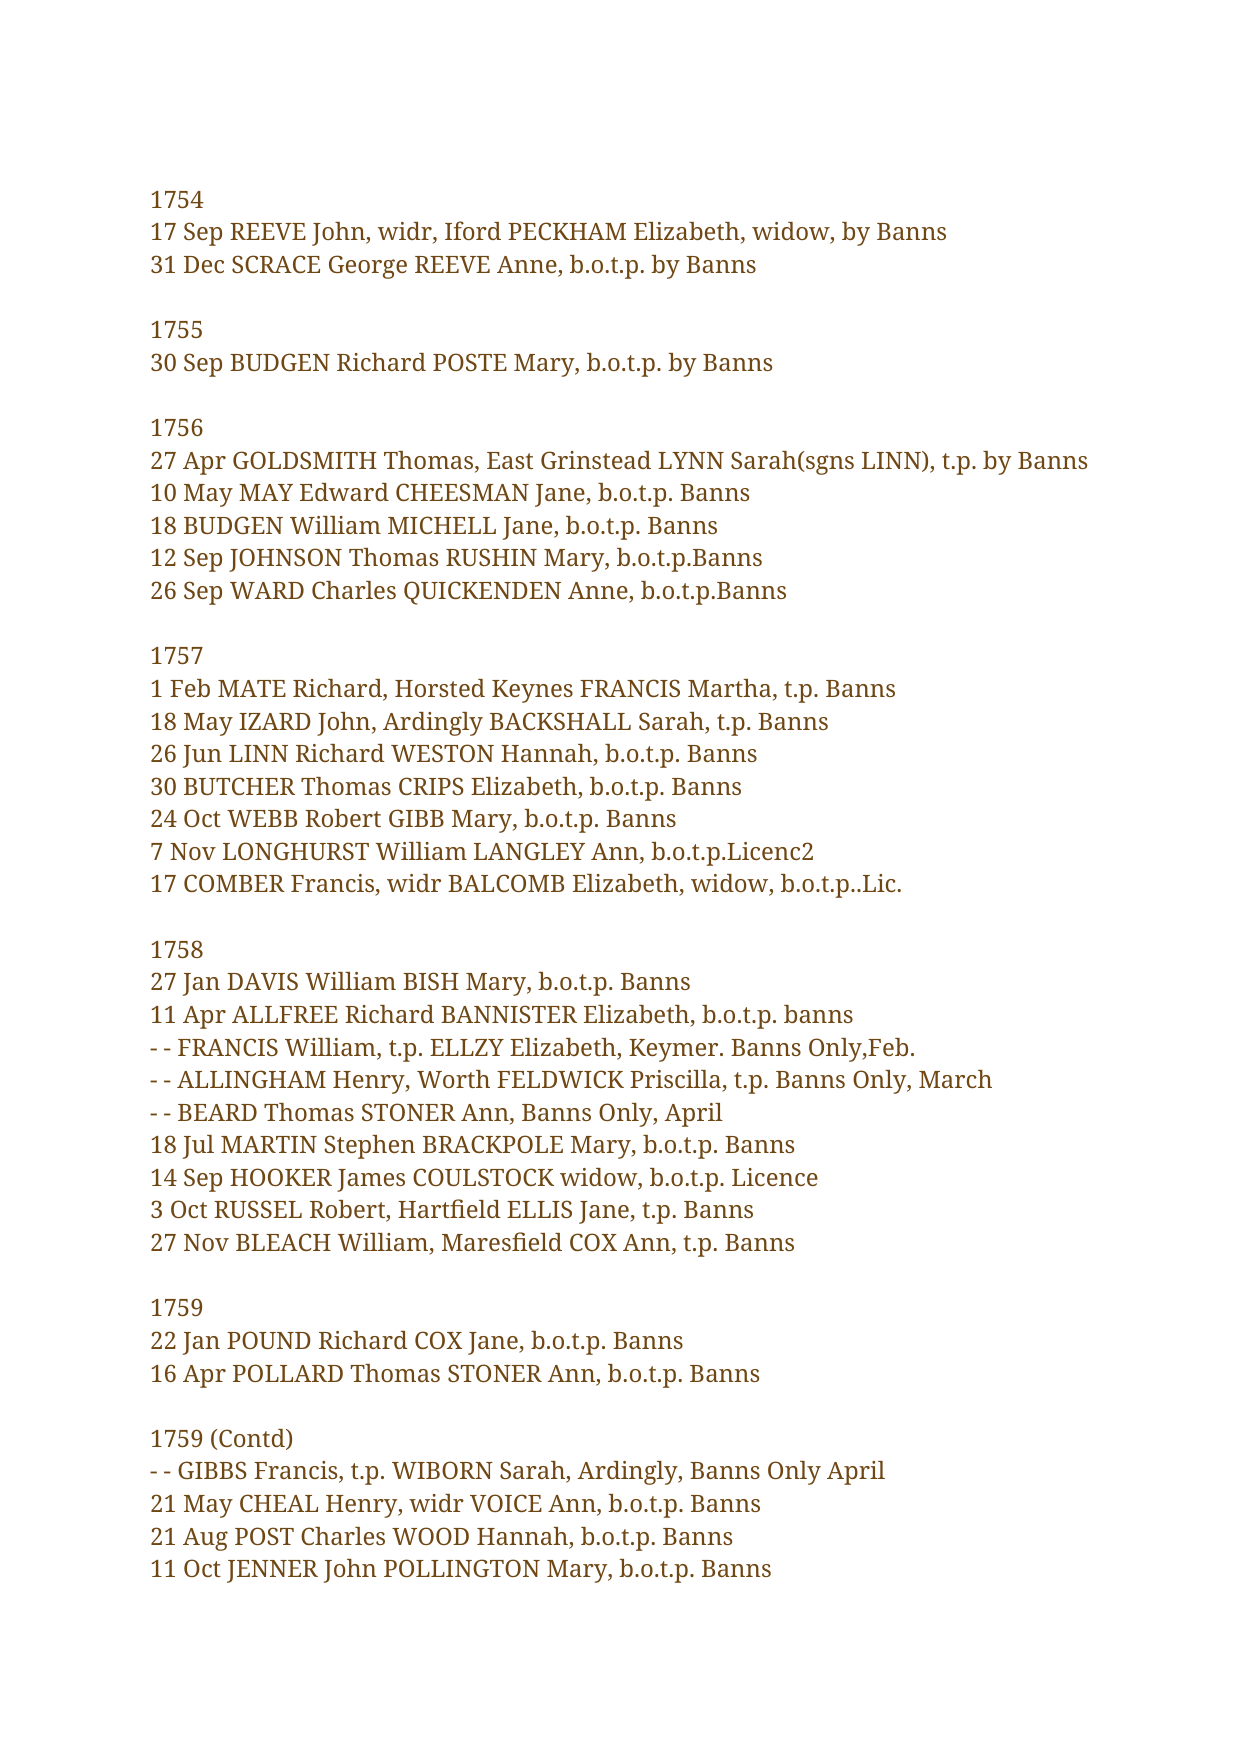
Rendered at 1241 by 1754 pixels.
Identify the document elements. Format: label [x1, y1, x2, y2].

text [150, 150, 1090, 1584]
